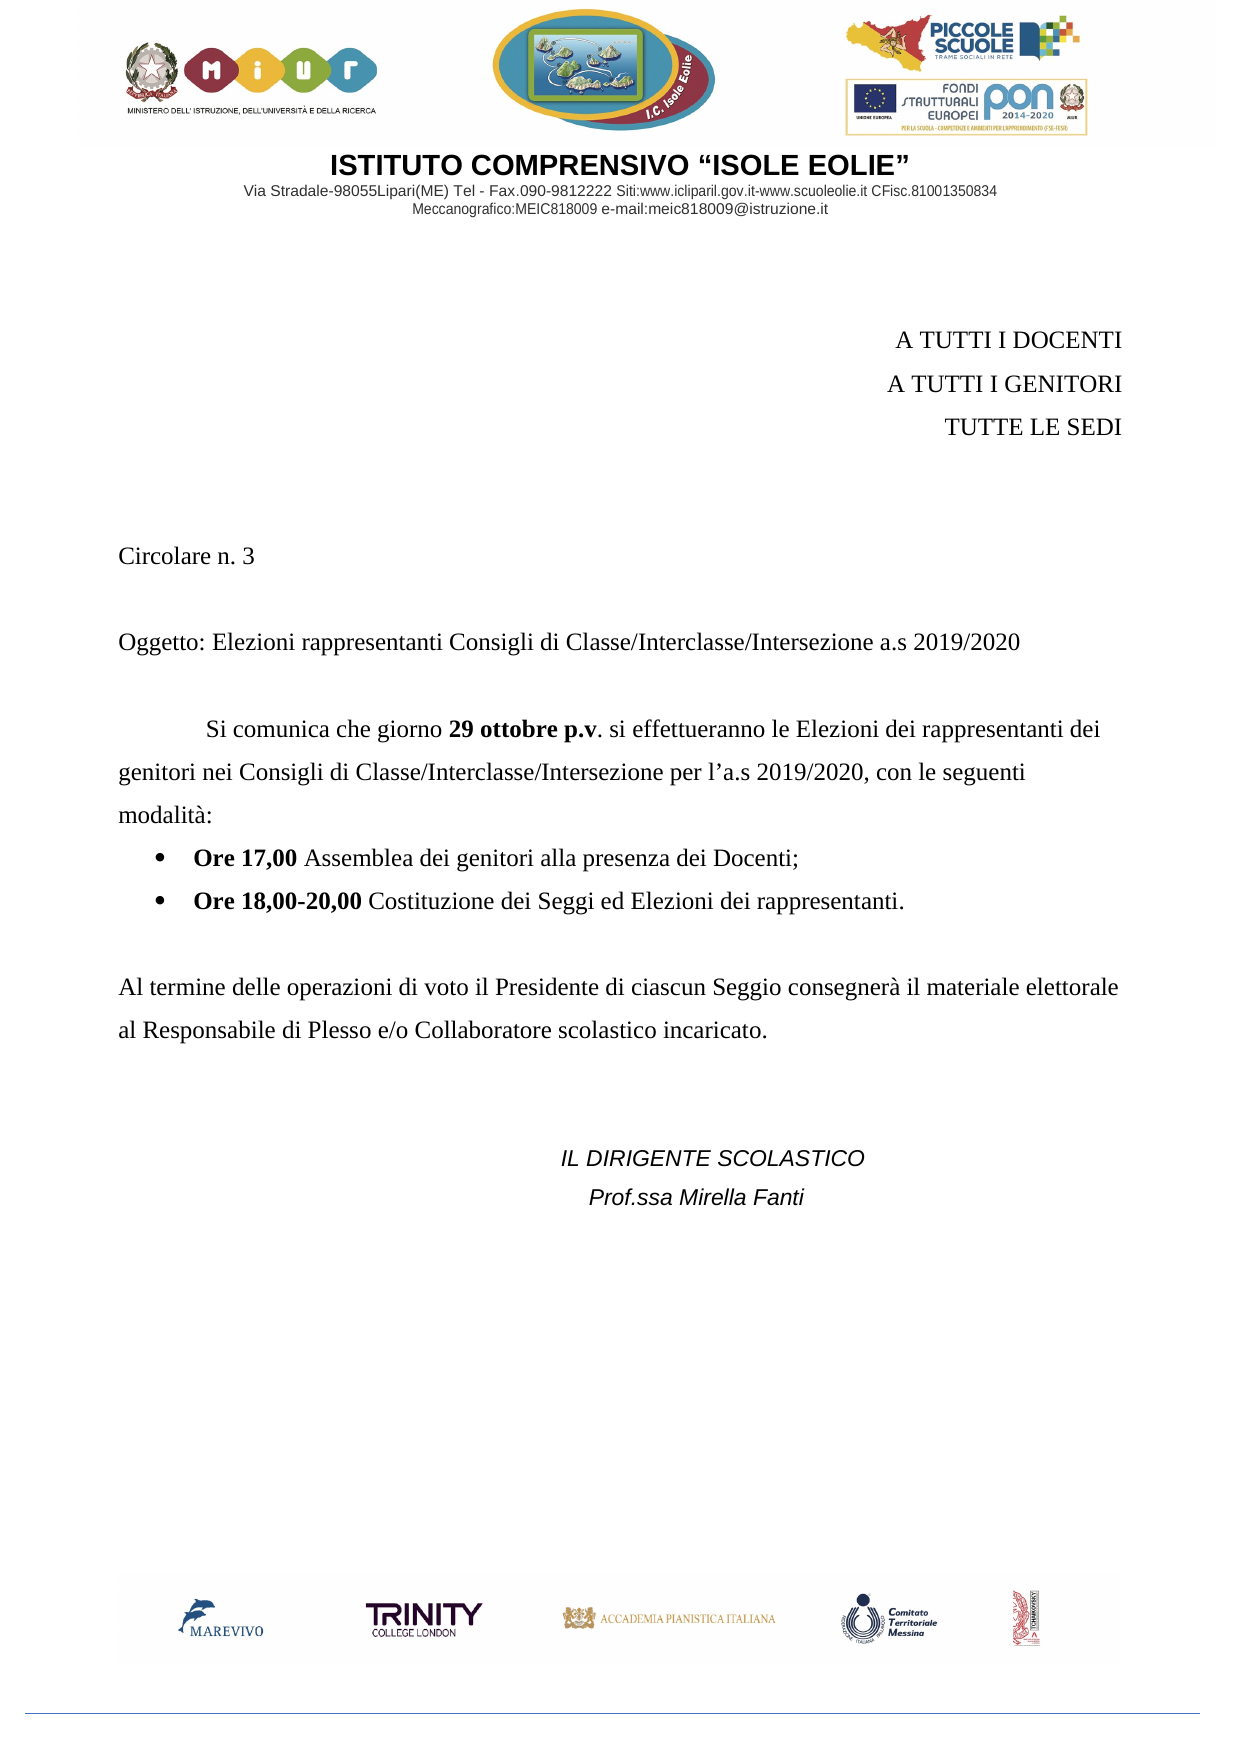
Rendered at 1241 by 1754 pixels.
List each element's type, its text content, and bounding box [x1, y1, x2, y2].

text Oggetto: Elezioni rappresentanti Consigli di Classe/Interclasse/Intersezione a.s 2019/2020 [118, 627, 1122, 656]
picture [75, 0, 1217, 148]
text TUTTE LE SEDI [118, 412, 1122, 441]
list Ore 18,00-20,00 Costituzione dei Seggi ed Elezioni dei rappresentanti. [156, 886, 1122, 915]
text ISTITUTO COMPRENSIVO “ISOLE EOLIE” [118, 148, 1122, 181]
text Si comunica che giorno 29 ottobre p.v. si effettueranno le Elezioni dei rappresentanti dei genitori nei Consigli di Classe/Interclasse/Intersezione per l’a.s 2019/2020, con le seguenti modalità: [118, 714, 1122, 829]
text A TUTTI I DOCENTI [118, 326, 1122, 354]
text Prof.ssa Mirella Fanti [118, 1184, 1122, 1211]
text IL DIRIGENTE SCOLASTICO [118, 1145, 1122, 1171]
text A TUTTI I GENITORI [118, 369, 1122, 397]
text Via Stradale-98055Lipari(ME) Tel - Fax.090-9812222 Siti:www.icliparil.gov.it-www.scuoleolie.it CFisc.81001350834 [118, 181, 1122, 199]
text Al termine delle operazioni di voto il Presidente di ciascun Seggio consegnerà il materiale elettorale al Responsabile di Plesso e/o Collaboratore scolastico incaricato. [118, 972, 1122, 1044]
text Circolare n. 3 [118, 541, 1122, 570]
picture [117, 1574, 1122, 1664]
text Meccanografico:MEIC818009 e-mail:meic818009@istruzione.it [118, 199, 1122, 217]
list Ore 17,00 Assemblea dei genitori alla presenza dei Docenti; [156, 843, 1122, 872]
